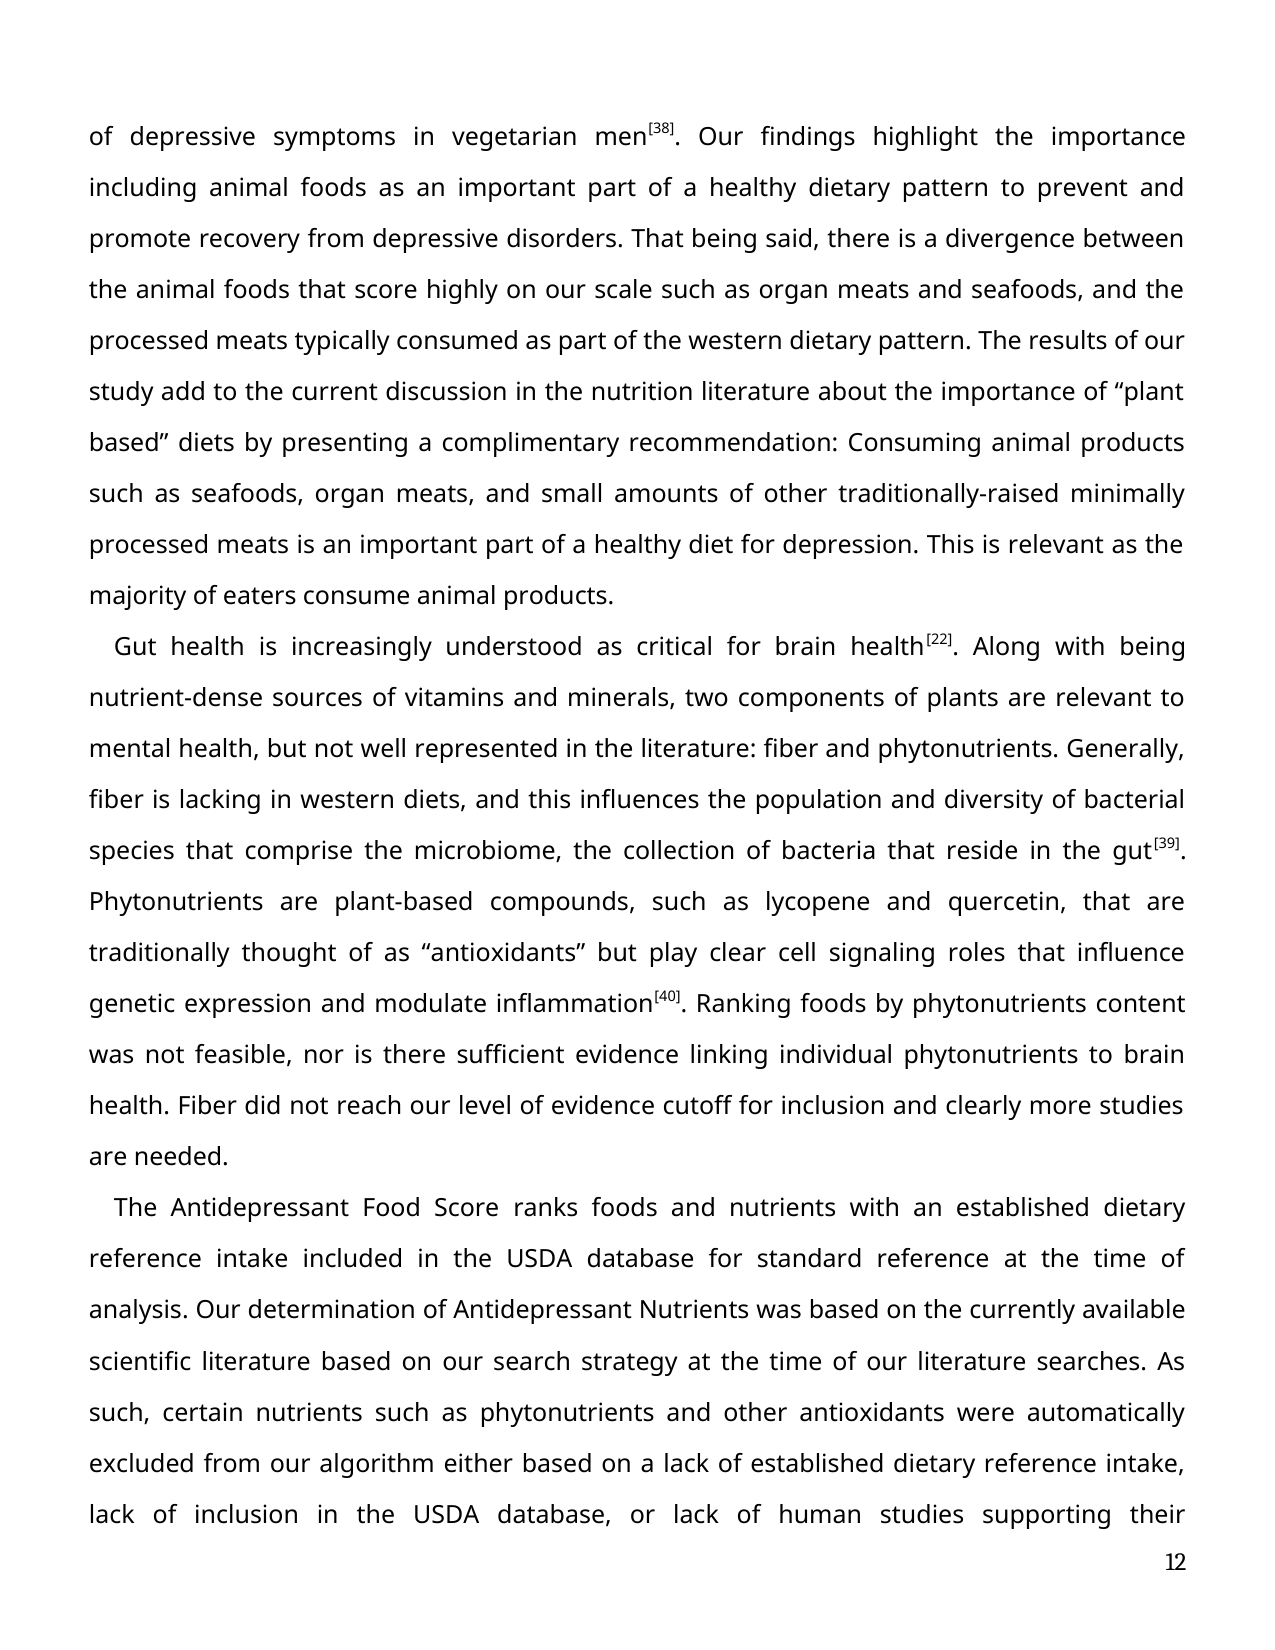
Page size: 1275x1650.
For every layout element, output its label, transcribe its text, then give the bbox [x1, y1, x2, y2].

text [89, 1190, 1186, 1530]
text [89, 118, 1186, 612]
text Gut health is increasingly understood as critical for brain health[22]. Along with being nutrient-dense sources of vitamins and minerals, two components of plants are relevant to mental health, but not well represented in the literature: fiber and phytonutrients. Generally, fiber is lacking in western diets, and this influences the population and diversity of bacterial species that comprise the microbiome, the collection of bacteria that reside in the gut[39]. Phytonutrients are plant-based compounds, such as lycopene and quercetin, that are traditionally thought of as “antioxidants” but play clear cell signaling roles that influence genetic expression and modulate inflammation[40]. Ranking foods by phytonutrients content was not feasible, nor is there sufficient evidence linking individual phytonutrients to brain health. Fiber did not reach our level of evidence cutoff for inclusion and clearly more studies are needed. [89, 628, 1186, 1173]
